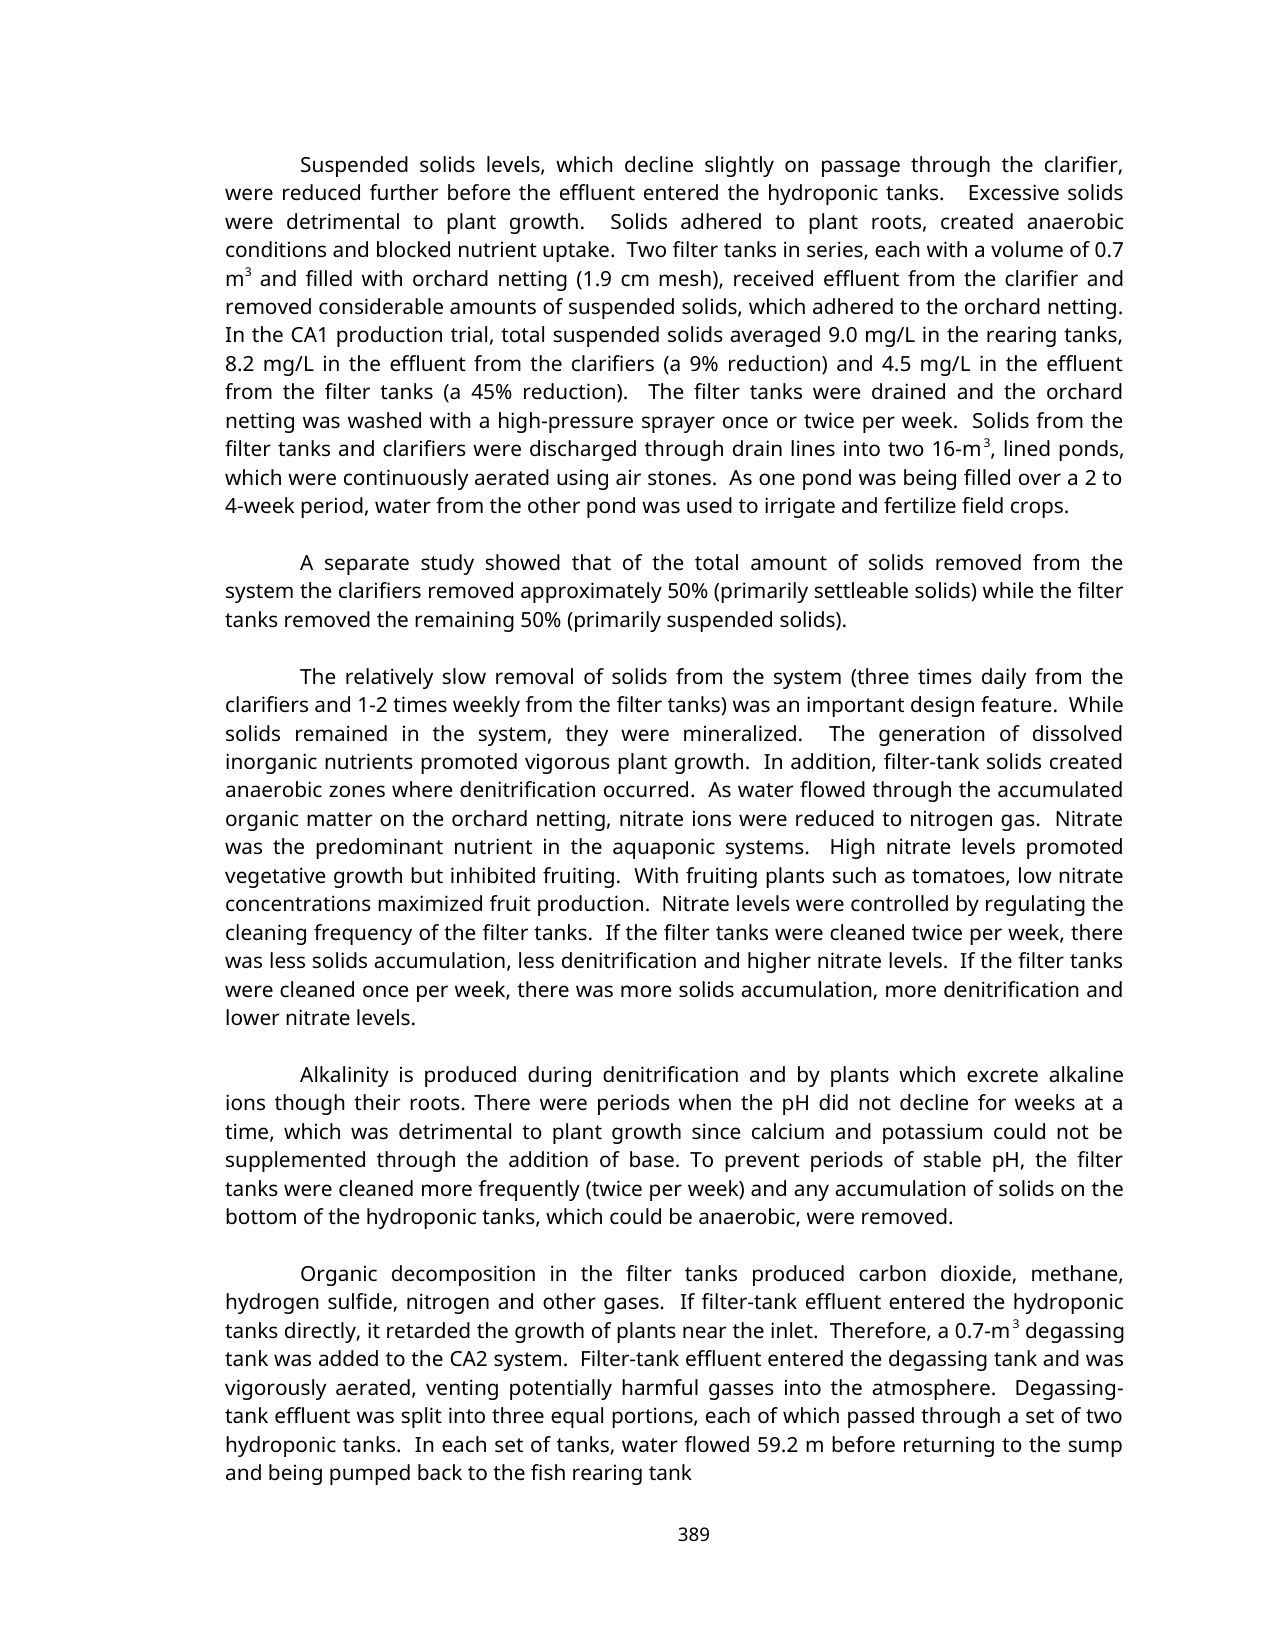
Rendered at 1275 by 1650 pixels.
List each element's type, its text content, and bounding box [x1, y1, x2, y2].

text The relatively slow removal of solids from the system (three times daily from the clarifiers and 1-2 times weekly from the filter tanks) was an important design feature. While solids remained in the system, they were mineralized. The generation of dissolved inorganic nutrients promoted vigorous plant growth. In addition, filter-tank solids created anaerobic zones where denitrification occurred. As water flowed through the accumulated organic matter on the orchard netting, nitrate ions were reduced to nitrogen gas. Nitrate was the predominant nutrient in the aquaponic systems. High nitrate levels promoted vegetative growth but inhibited fruiting. With fruiting plants such as tomatoes, low nitrate concentrations maximized fruit production. Nitrate levels were controlled by regulating the cleaning frequency of the filter tanks. If the filter tanks were cleaned twice per week, there was less solids accumulation, less denitrification and higher nitrate levels. If the filter tanks were cleaned once per week, there was more solids accumulation, more denitrification and lower nitrate levels. [225, 662, 1125, 1032]
text Organic decomposition in the filter tanks produced carbon dioxide, methane, hydrogen sulfide, nitrogen and other gases. If filter-tank effluent entered the hydroponic tanks directly, it retarded the growth of plants near the inlet. Therefore, a 0.7-m3 degassing tank was added to the CA2 system. Filter-tank effluent entered the degassing tank and was vigorously aerated, venting potentially harmful gasses into the atmosphere. Degassing-tank effluent was split into three equal portions, each of which passed through a set of two hydroponic tanks. In each set of tanks, water flowed 59.2 m before returning to the sump and being pumped back to the fish rearing tank [225, 1259, 1125, 1487]
text Alkalinity is produced during denitrification and by plants which excrete alkaline ions though their roots. There were periods when the pH did not decline for weeks at a time, which was detrimental to plant growth since calcium and potassium could not be supplemented through the addition of base. To prevent periods of stable pH, the filter tanks were cleaned more frequently (twice per week) and any accumulation of solids on the bottom of the hydroponic tanks, which could be anaerobic, were removed. [225, 1060, 1125, 1231]
text Suspended solids levels, which decline slightly on passage through the clarifier, were reduced further before the effluent entered the hydroponic tanks. Excessive solids were detrimental to plant growth. Solids adhered to plant roots, created anaerobic conditions and blocked nutrient uptake. Two filter tanks in series, each with a volume of 0.7 m3 and filled with orchard netting (1.9 cm mesh), received effluent from the clarifier and removed considerable amounts of suspended solids, which adhered to the orchard netting. In the CA1 production trial, total suspended solids averaged 9.0 mg/L in the rearing tanks, 8.2 mg/L in the effluent from the clarifiers (a 9% reduction) and 4.5 mg/L in the effluent from the filter tanks (a 45% reduction). The filter tanks were drained and the orchard netting was washed with a high-pressure sprayer once or twice per week. Solids from the filter tanks and clarifiers were discharged through drain lines into two 16-m3, lined ponds, which were continuously aerated using air stones. As one pond was being filled over a 2 to 4-week period, water from the other pond was used to irrigate and fertilize field crops. [225, 150, 1125, 520]
text A separate study showed that of the total amount of solids removed from the system the clarifiers removed approximately 50% (primarily settleable solids) while the filter tanks removed the remaining 50% (primarily suspended solids). [225, 548, 1125, 633]
